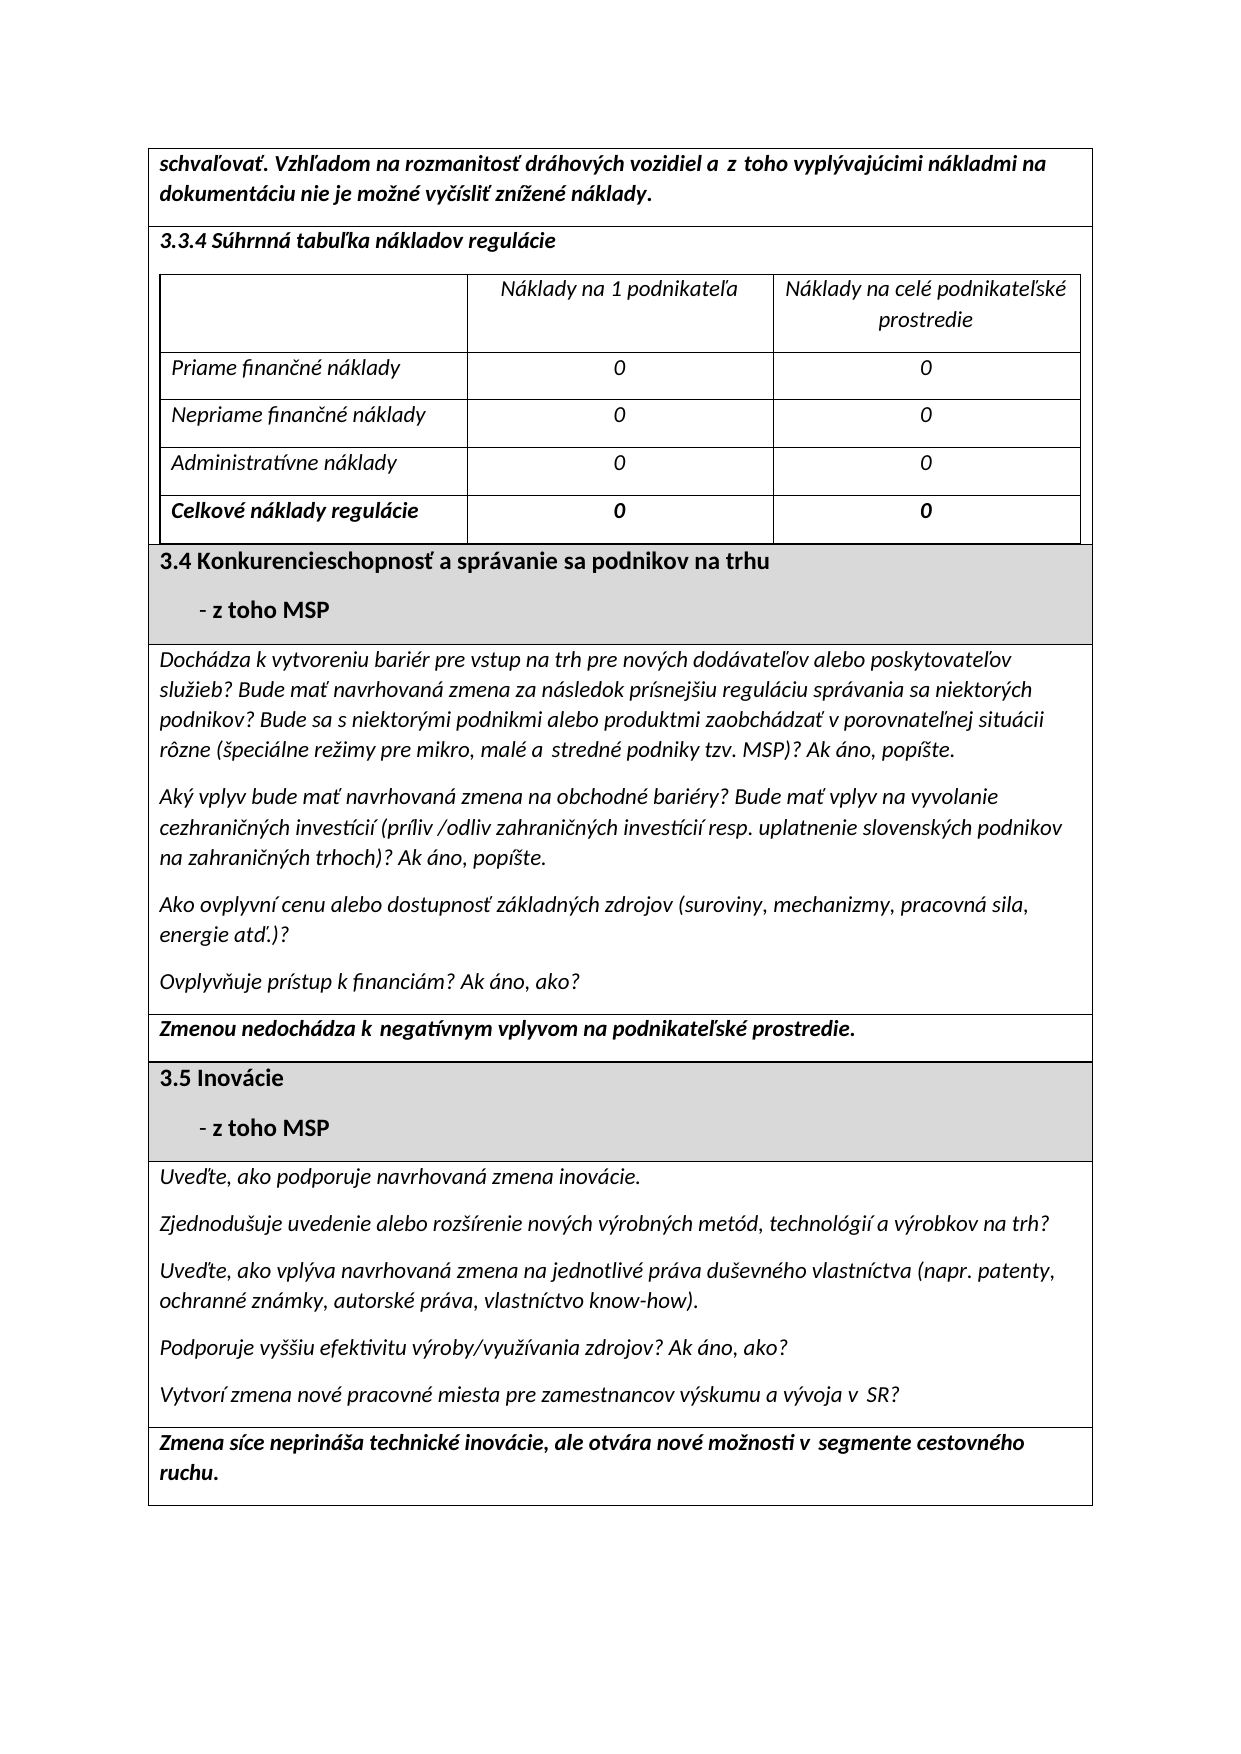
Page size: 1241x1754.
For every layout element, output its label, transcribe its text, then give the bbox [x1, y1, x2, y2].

table_cell Uveďte, ako podporuje navrhovaná zmena inovácie. Zjednodušuje uvedenie alebo rozšírenie nových výrobných metód, technológií a výrobkov na trh? Uveďte, ako vplýva navrhovaná zmena na jednotlivé práva duševného vlastníctva (napr. patenty, ochranné známky, autorské práva, vlastníctvo know-how). Podporuje vyššiu efektivitu výroby/využívania zdrojov? Ak áno, ako? Vytvorí zmena nové pracovné miesta pre zamestnancov výskumu a vývoja v SR? [149, 1162, 1092, 1427]
table_cell Dochádza k vytvoreniu bariér pre vstup na trh pre nových dodávateľov alebo poskytovateľov služieb? Bude mať navrhovaná zmena za následok prísnejšiu reguláciu správania sa niektorých podnikov? Bude sa s niektorými podnikmi alebo produktmi zaobchádzať v porovnateľnej situácii rôzne (špeciálne režimy pre mikro, malé a stredné podniky tzv. MSP)? Ak áno, popíšte. Aký vplyv bude mať navrhovaná zmena na obchodné bariéry? Bude mať vplyv na vyvolanie cezhraničných investícií (príliv /odliv zahraničných investícií resp. uplatnenie slovenských podnikov na zahraničných trhoch)? Ak áno, popíšte. Ako ovplyvní cenu alebo dostupnosť základných zdrojov (suroviny, mechanizmy, pracovná sila, energie atď.)? Ovplyvňuje prístup k financiám? Ak áno, ako? [149, 645, 1092, 1013]
table_cell Zmenou nedochádza k negatívnym vplyvom na podnikateľské prostredie. [149, 1015, 1092, 1061]
table_cell 3.5 Inovácie - z toho MSP [149, 1063, 1092, 1161]
table_cell Zmena síce neprináša technické inovácie, ale otvára nové možnosti v segmente cestovného ruchu. [149, 1428, 1092, 1505]
table_cell 3.4 Konkurencieschopnosť a správanie sa podnikov na trhu - z toho MSP [149, 545, 1092, 644]
table_cell 3.3.4 Súhrnná tabuľka nákladov regulácie [149, 227, 1092, 544]
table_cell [149, 149, 1092, 226]
